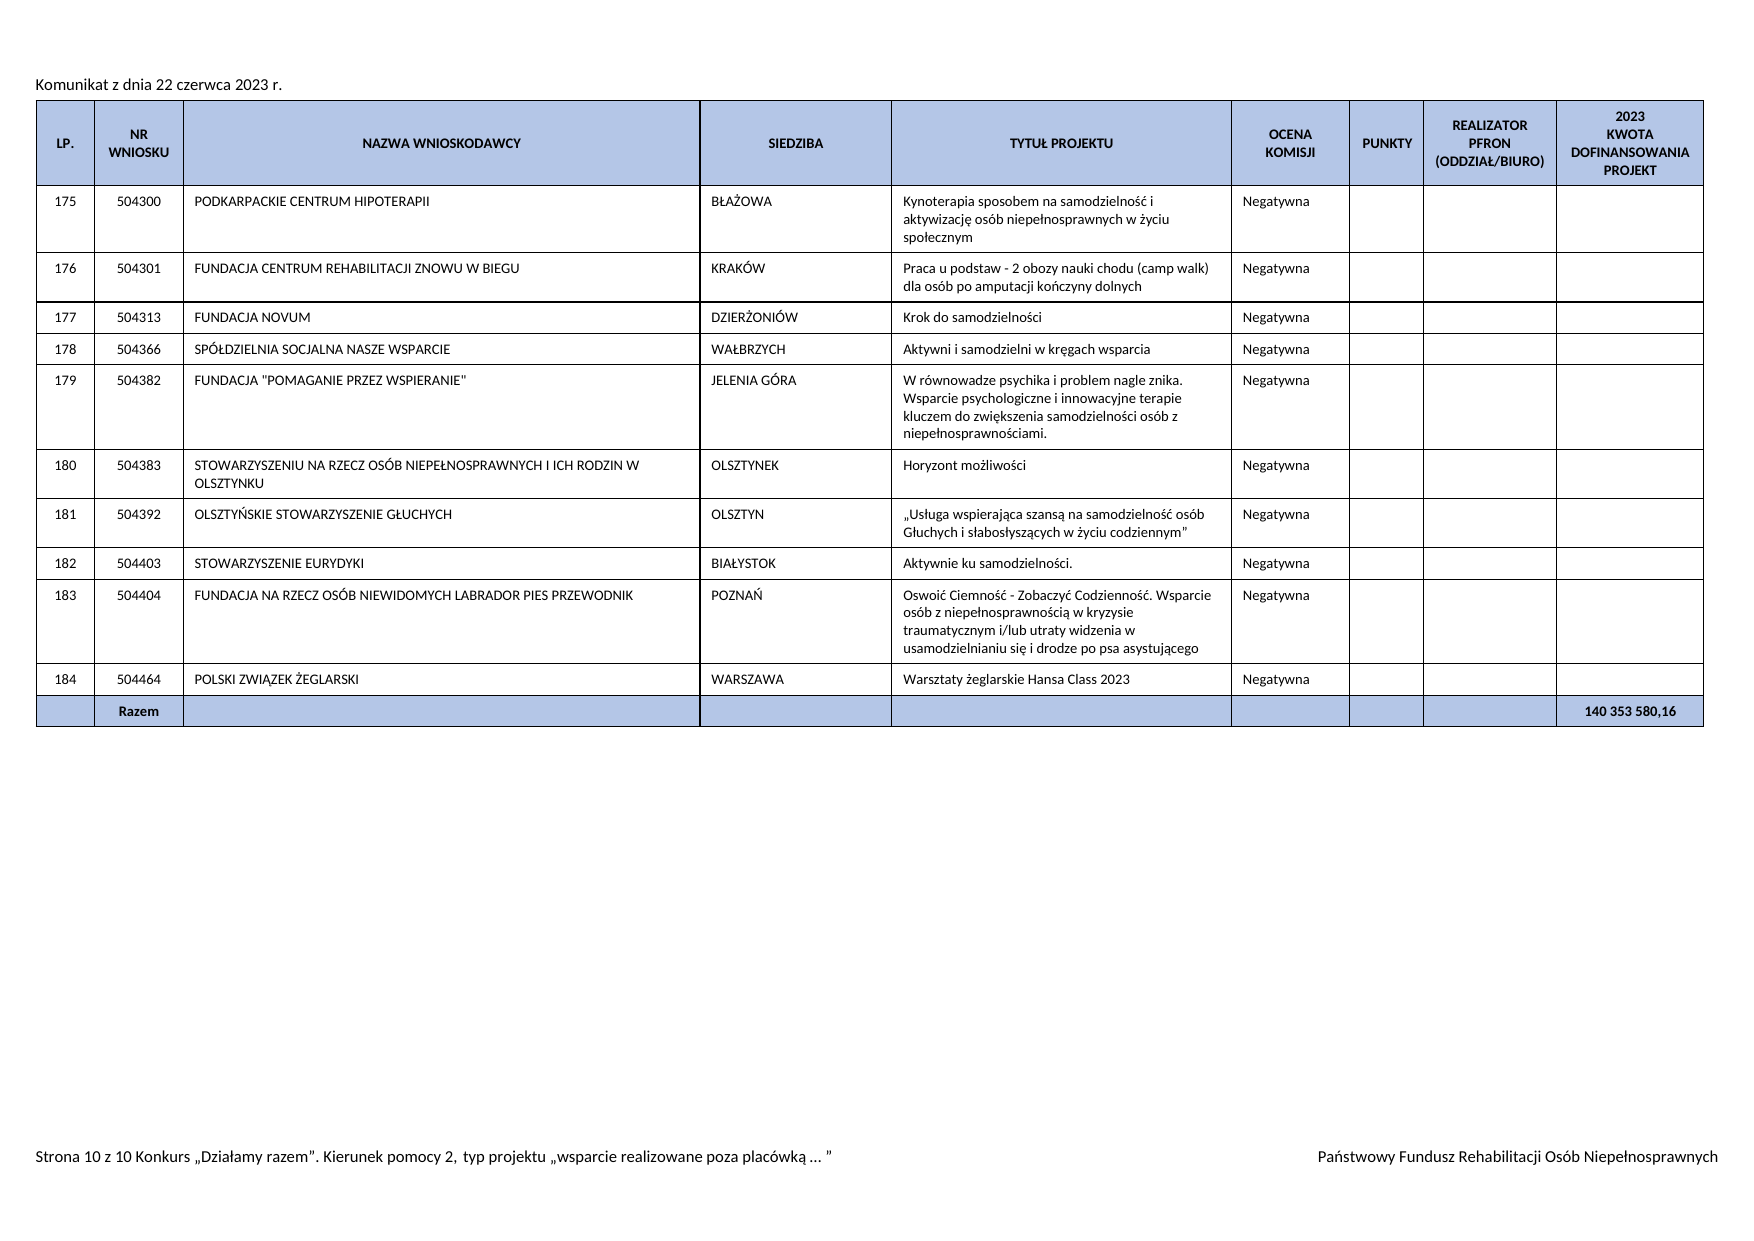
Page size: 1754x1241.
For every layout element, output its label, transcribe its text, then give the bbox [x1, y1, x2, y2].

table_cell FUNDACJA "POMAGANIE PRZEZ WSPIERANIE" [184, 365, 699, 449]
table_cell [1557, 303, 1703, 333]
table_cell 504464 [95, 664, 183, 695]
table_header 2023 KWOTA DOFINANSOWANIA PROJEKT [1557, 101, 1703, 185]
table_cell [1350, 303, 1423, 333]
table_cell 140 353 580,16 [1557, 696, 1703, 726]
table_cell FUNDACJA NOVUM [184, 303, 699, 333]
table_cell [1557, 499, 1703, 547]
table_cell [1557, 548, 1703, 578]
table_cell OLSZTYN [701, 499, 891, 547]
table_cell 177 [37, 303, 94, 333]
table_cell BIAŁYSTOK [701, 548, 891, 578]
table_cell 504301 [95, 253, 183, 301]
table_cell FUNDACJA CENTRUM REHABILITACJI ZNOWU W BIEGU [184, 253, 699, 301]
table_cell [1557, 334, 1703, 364]
table_cell POLSKI ZWIĄZEK ŻEGLARSKI [184, 664, 699, 695]
table_header NR WNIOSKU [95, 101, 183, 185]
table_cell Negatywna [1232, 580, 1349, 663]
table_cell [1557, 450, 1703, 498]
table_cell [1557, 253, 1703, 301]
table_cell [1350, 450, 1423, 498]
table_cell [1557, 580, 1703, 663]
table_cell Negatywna [1232, 303, 1349, 333]
table_header LP. [37, 101, 94, 185]
table_cell STOWARZYSZENIU NA RZECZ OSÓB NIEPEŁNOSPRAWNYCH I ICH RODZIN W OLSZTYNKU [184, 450, 699, 498]
table_cell Krok do samodzielności [892, 303, 1231, 333]
table_cell Razem [95, 696, 183, 726]
table_cell [1350, 664, 1423, 695]
table_cell 504313 [95, 303, 183, 333]
table_cell WARSZAWA [701, 664, 891, 695]
table_cell [1424, 303, 1556, 333]
table_cell Negatywna [1232, 186, 1349, 252]
table_cell „Usługa wspierająca szansą na samodzielność osób Głuchych i słabosłyszących w życiu codziennym” [892, 499, 1231, 547]
table_cell KRAKÓW [701, 253, 891, 301]
table_cell JELENIA GÓRA [701, 365, 891, 449]
table_cell Aktywnie ku samodzielności. [892, 548, 1231, 578]
table_cell FUNDACJA NA RZECZ OSÓB NIEWIDOMYCH LABRADOR PIES PRZEWODNIK [184, 580, 699, 663]
table_cell [1424, 580, 1556, 663]
table_cell 182 [37, 548, 94, 578]
table_cell WAŁBRZYCH [701, 334, 891, 364]
table_cell Oswoić Ciemność - Zobaczyć Codzienność. Wsparcie osób z niepełnosprawnością w kryzysie traumatycznym i/lub utraty widzenia w usamodzielnianiu się i drodze po psa asystującego [892, 580, 1231, 663]
table_cell BŁAŻOWA [701, 186, 891, 252]
table_cell 183 [37, 580, 94, 663]
table_cell SPÓŁDZIELNIA SOCJALNA NASZE WSPARCIE [184, 334, 699, 364]
table_cell W równowadze psychika i problem nagle znika. Wsparcie psychologiczne i innowacyjne terapie kluczem do zwiększenia samodzielności osób z niepełnosprawnościami. [892, 365, 1231, 449]
table_cell [1350, 580, 1423, 663]
table_header SIEDZIBA [701, 101, 891, 185]
table_cell 181 [37, 499, 94, 547]
table_cell 504382 [95, 365, 183, 449]
table_cell 180 [37, 450, 94, 498]
table_cell [701, 696, 891, 726]
table_cell PODKARPACKIE CENTRUM HIPOTERAPII [184, 186, 699, 252]
table_header TYTUŁ PROJEKTU [892, 101, 1231, 185]
table_cell [1424, 664, 1556, 695]
table_cell [1424, 450, 1556, 498]
table_cell DZIERŻONIÓW [701, 303, 891, 333]
table_cell POZNAŃ [701, 580, 891, 663]
table_cell OLSZTYŃSKIE STOWARZYSZENIE GŁUCHYCH [184, 499, 699, 547]
table_cell Negatywna [1232, 450, 1349, 498]
table_cell [1350, 696, 1423, 726]
table_cell 178 [37, 334, 94, 364]
table_cell Negatywna [1232, 334, 1349, 364]
table_cell [1350, 365, 1423, 449]
table_cell 504403 [95, 548, 183, 578]
table_cell Aktywni i samodzielni w kręgach wsparcia [892, 334, 1231, 364]
table_header REALIZATOR PFRON (ODDZIAŁ/BIURO) [1424, 101, 1556, 185]
table_cell Negatywna [1232, 548, 1349, 578]
table_cell [1557, 186, 1703, 252]
table_cell 184 [37, 664, 94, 695]
table_cell [1424, 548, 1556, 578]
table_cell [1232, 696, 1349, 726]
table_cell [1424, 499, 1556, 547]
table_cell [1424, 253, 1556, 301]
table_cell Negatywna [1232, 365, 1349, 449]
table_cell Kynoterapia sposobem na samodzielność i aktywizację osób niepełnosprawnych w życiu społecznym [892, 186, 1231, 252]
table_cell [1557, 664, 1703, 695]
table_cell Negatywna [1232, 664, 1349, 695]
table_cell 176 [37, 253, 94, 301]
table_cell [1424, 696, 1556, 726]
table_cell OLSZTYNEK [701, 450, 891, 498]
table_cell [37, 696, 94, 726]
table_cell Negatywna [1232, 253, 1349, 301]
table_cell 504383 [95, 450, 183, 498]
table_cell [1350, 334, 1423, 364]
table_header PUNKTY [1350, 101, 1423, 185]
table_cell [1350, 186, 1423, 252]
table_cell 504404 [95, 580, 183, 663]
table_cell 504366 [95, 334, 183, 364]
table_cell [1424, 365, 1556, 449]
table_cell 175 [37, 186, 94, 252]
table_cell STOWARZYSZENIE EURYDYKI [184, 548, 699, 578]
table_cell Warsztaty żeglarskie Hansa Class 2023 [892, 664, 1231, 695]
table_cell [1424, 186, 1556, 252]
table_cell 504300 [95, 186, 183, 252]
table_cell [184, 696, 699, 726]
table_cell 504392 [95, 499, 183, 547]
table_cell Praca u podstaw - 2 obozy nauki chodu (camp walk) dla osób po amputacji kończyny dolnych [892, 253, 1231, 301]
table_cell [1424, 334, 1556, 364]
table_cell [1350, 548, 1423, 578]
table_cell Horyzont możliwości [892, 450, 1231, 498]
table_cell [1350, 499, 1423, 547]
table_cell [892, 696, 1231, 726]
table_cell [1350, 253, 1423, 301]
table_cell Negatywna [1232, 499, 1349, 547]
table_cell [1557, 365, 1703, 449]
table_cell 179 [37, 365, 94, 449]
table_header NAZWA WNIOSKODAWCY [184, 101, 699, 185]
table_header OCENA KOMISJI [1232, 101, 1349, 185]
